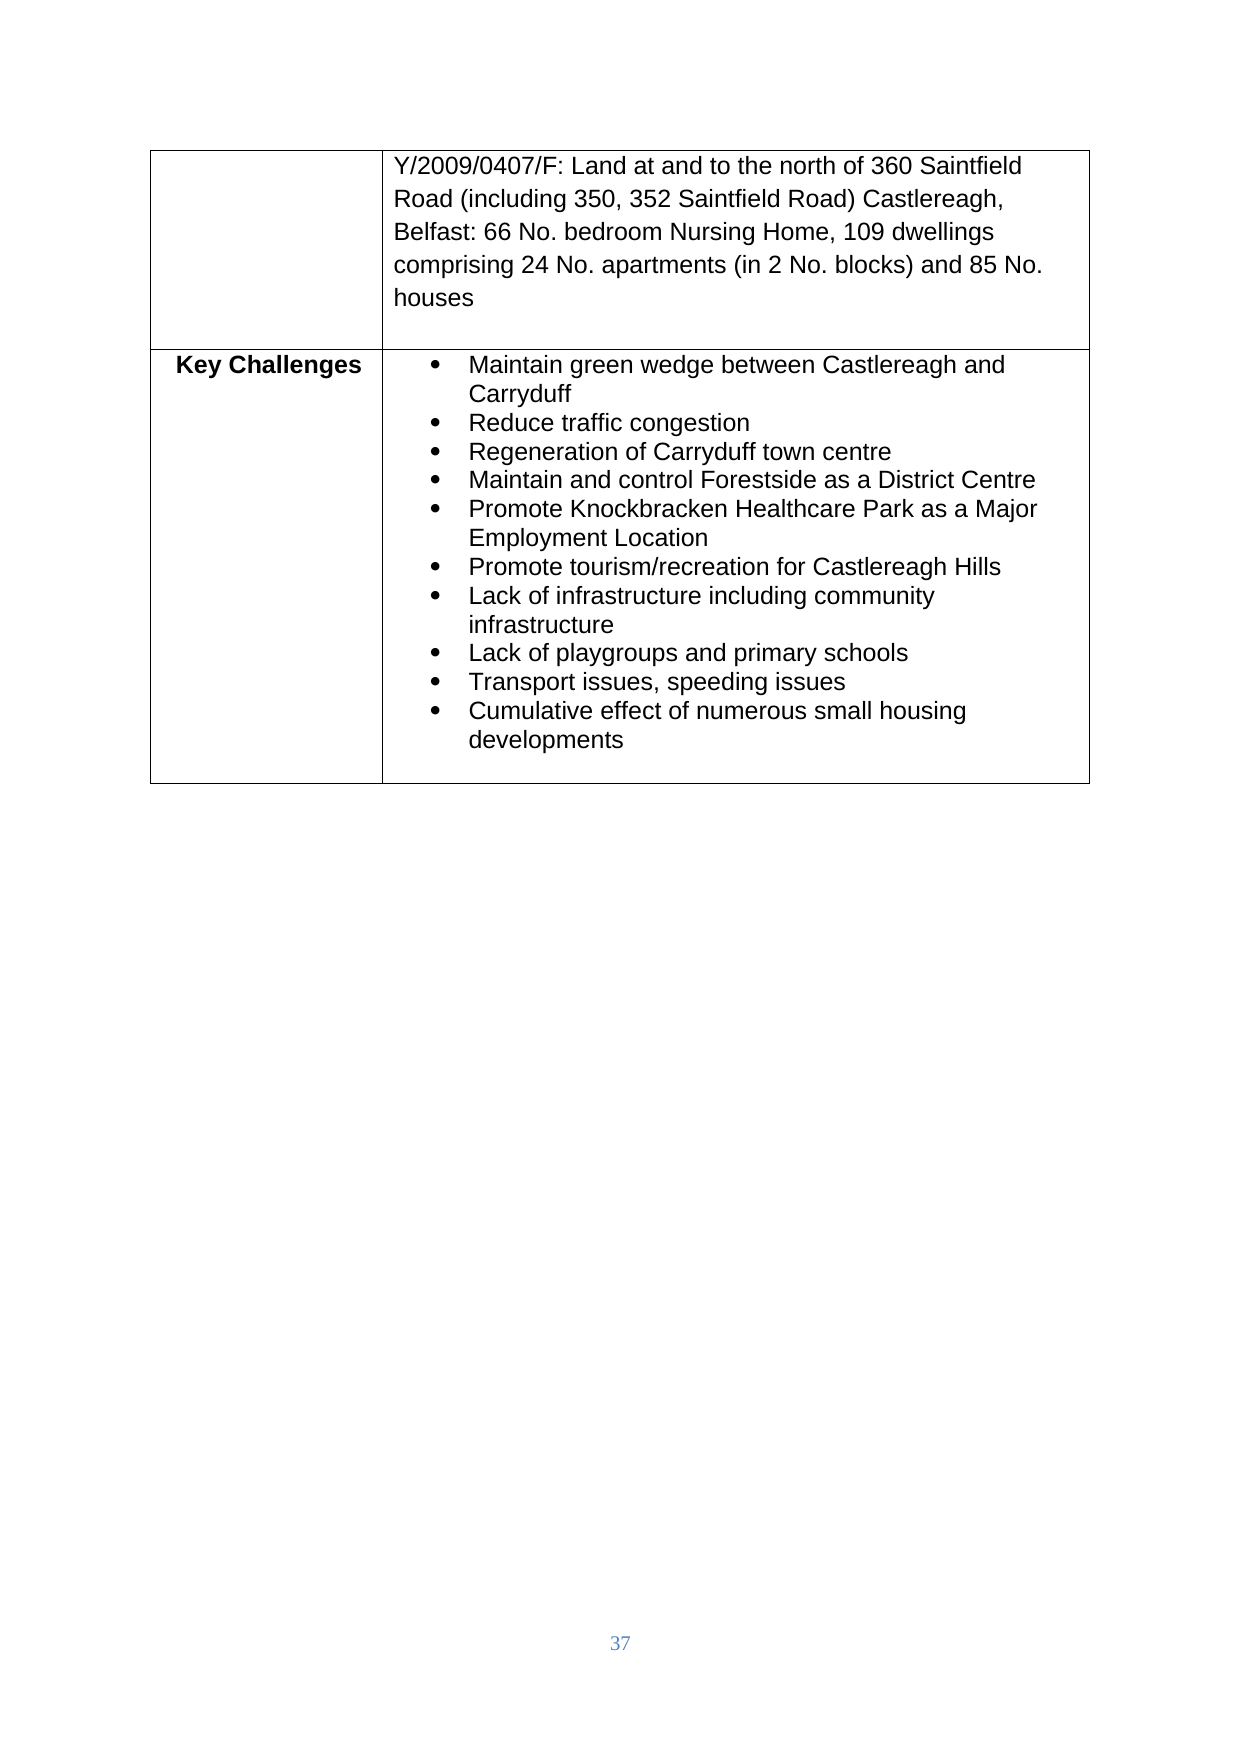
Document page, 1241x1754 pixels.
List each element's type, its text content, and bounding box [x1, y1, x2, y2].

table_cell Maintain green wedge between Castlereagh and Carryduff Reduce traffic congestion Regeneration of Carryduff town centre Maintain and control Forestside as a District Centre Promote Knockbracken Healthcare Park as a Major Employment Location Promote tourism/recreation for Castlereagh Hills Lack of infrastructure including community infrastructure Lack of playgroups and primary schools Transport issues, speeding issues Cumulative effect of numerous small housing developments [383, 350, 1089, 782]
table_cell Key Challenges [151, 350, 382, 782]
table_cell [151, 151, 382, 349]
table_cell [383, 151, 1089, 349]
